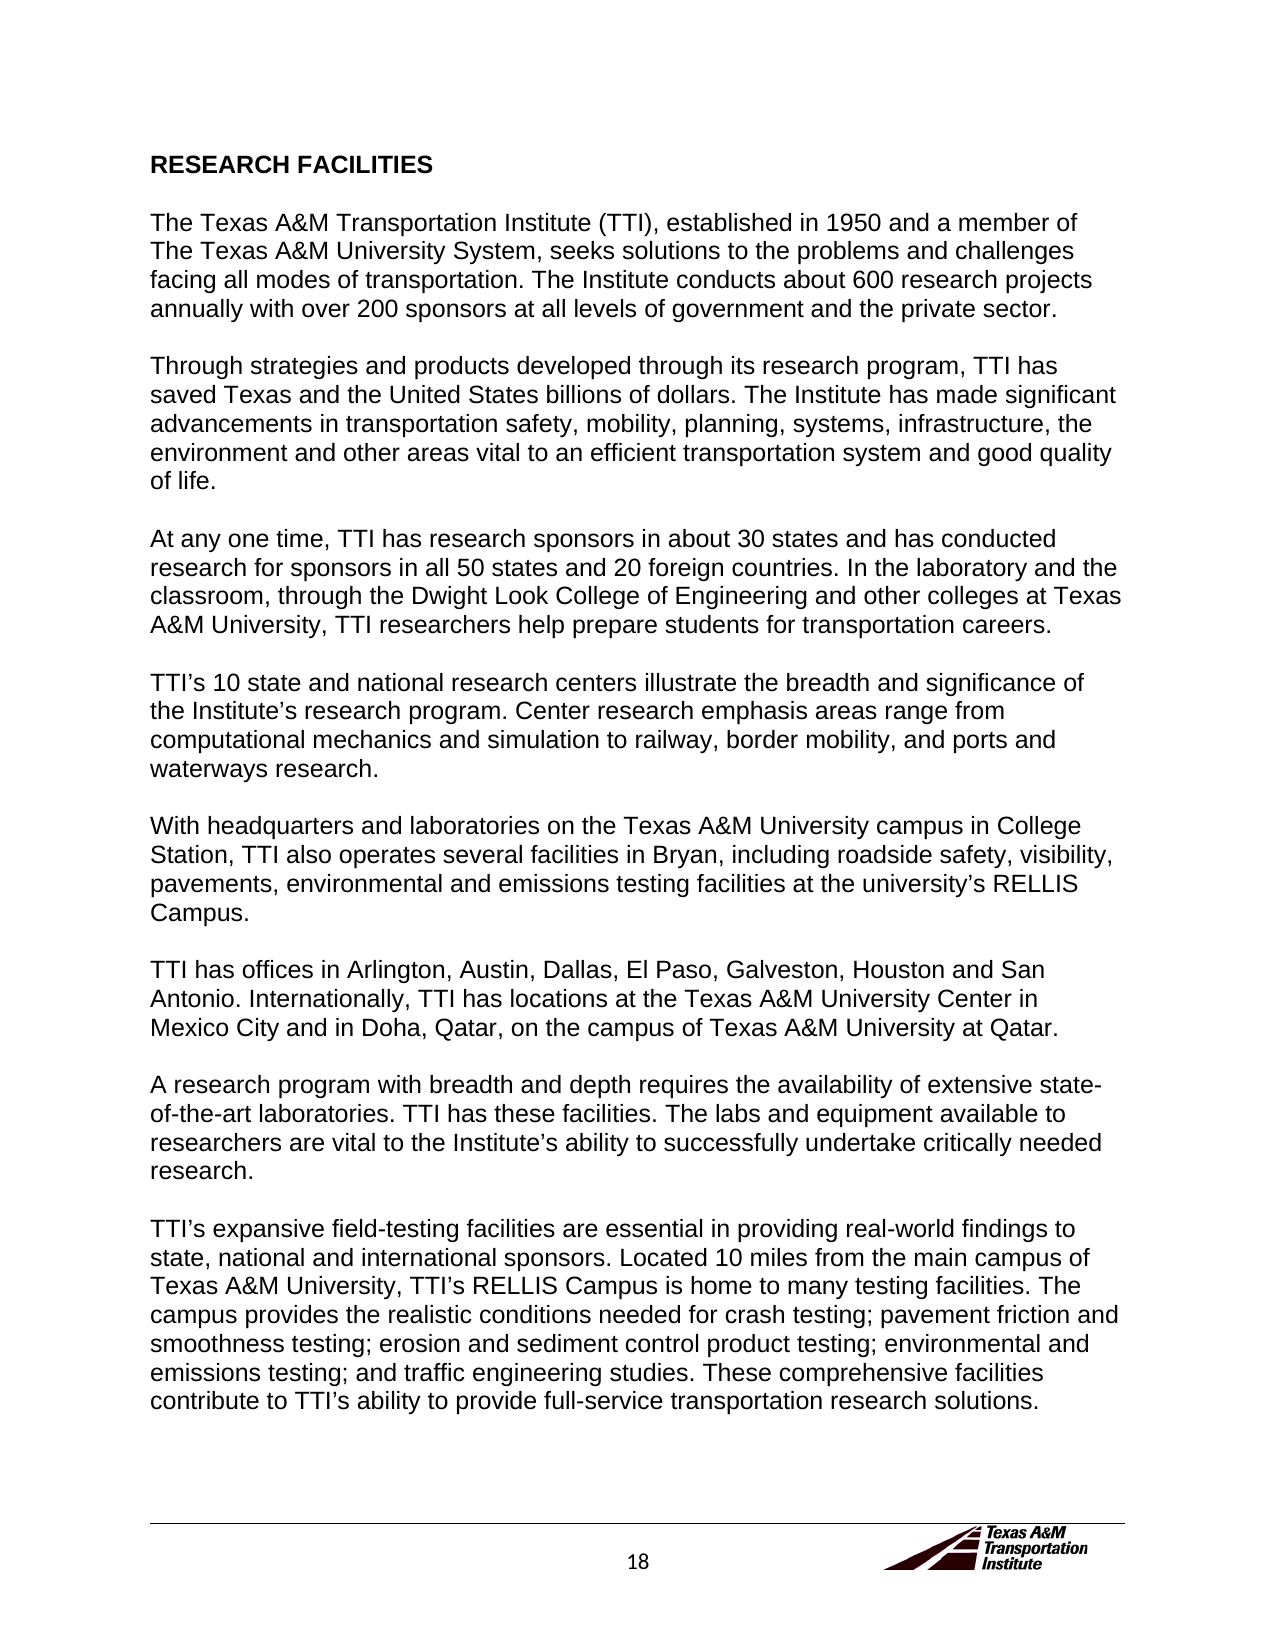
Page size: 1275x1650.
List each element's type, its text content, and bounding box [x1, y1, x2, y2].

picture [883, 1525, 1088, 1570]
text With headquarters and laboratories on the Texas A&M University campus in College Station, TTI also operates several facilities in Bryan, including roadside safety, visibility, pavements, environmental and emissions testing facilities at the university’s RELLIS Campus. [150, 811, 1125, 926]
text TTI’s expansive field-testing facilities are essential in providing real-world findings to state, national and international sponsors. Located 10 miles from the main campus of Texas A&M University, TTI’s RELLIS Campus is home to many testing facilities. The campus provides the realistic conditions needed for crash testing; pavement friction and smoothness testing; erosion and sediment control product testing; environmental and emissions testing; and traffic engineering studies. These comprehensive facilities contribute to TTI’s ability to provide full-service transportation research solutions. [150, 1214, 1125, 1415]
text At any one time, TTI has research sponsors in about 30 states and has conducted research for sponsors in all 50 states and 20 foreign countries. In the laboratory and the classroom, through the Dwight Look College of Engineering and other colleges at Texas A&M University, TTI researchers help prepare students for transportation careers. [150, 524, 1125, 639]
text TTI has offices in Arlington, Austin, Dallas, El Paso, Galveston, Houston and San Antonio. Internationally, TTI has locations at the Texas A&M University Center in Mexico City and in Doha, Qatar, on the campus of Texas A&M University at Qatar. [150, 955, 1125, 1041]
text Through strategies and products developed through its research program, TTI has saved Texas and the United States billions of dollars. The Institute has made significant advancements in transportation safety, mobility, planning, systems, infrastructure, the environment and other areas vital to an efficient transportation system and good quality of life. [150, 351, 1125, 495]
text TTI’s 10 state and national research centers illustrate the breadth and significance of the Institute’s research program. Center research emphasis areas range from computational mechanics and simulation to railway, border mobility, and ports and waterways research. [150, 667, 1125, 782]
text The Texas A&M Transportation Institute (TTI), established in 1950 and a member of The Texas A&M University System, seeks solutions to the problems and challenges facing all modes of transportation. The Institute conducts about 600 research projects annually with over 200 sponsors at all levels of government and the private sector. [150, 207, 1125, 322]
text RESEARCH FACILITIES [150, 150, 1125, 179]
text A research program with breadth and depth requires the availability of extensive state-of-the-art laboratories. TTI has these facilities. The labs and equipment available to researchers are vital to the Institute’s ability to successfully undertake critically needed research. [150, 1070, 1125, 1185]
